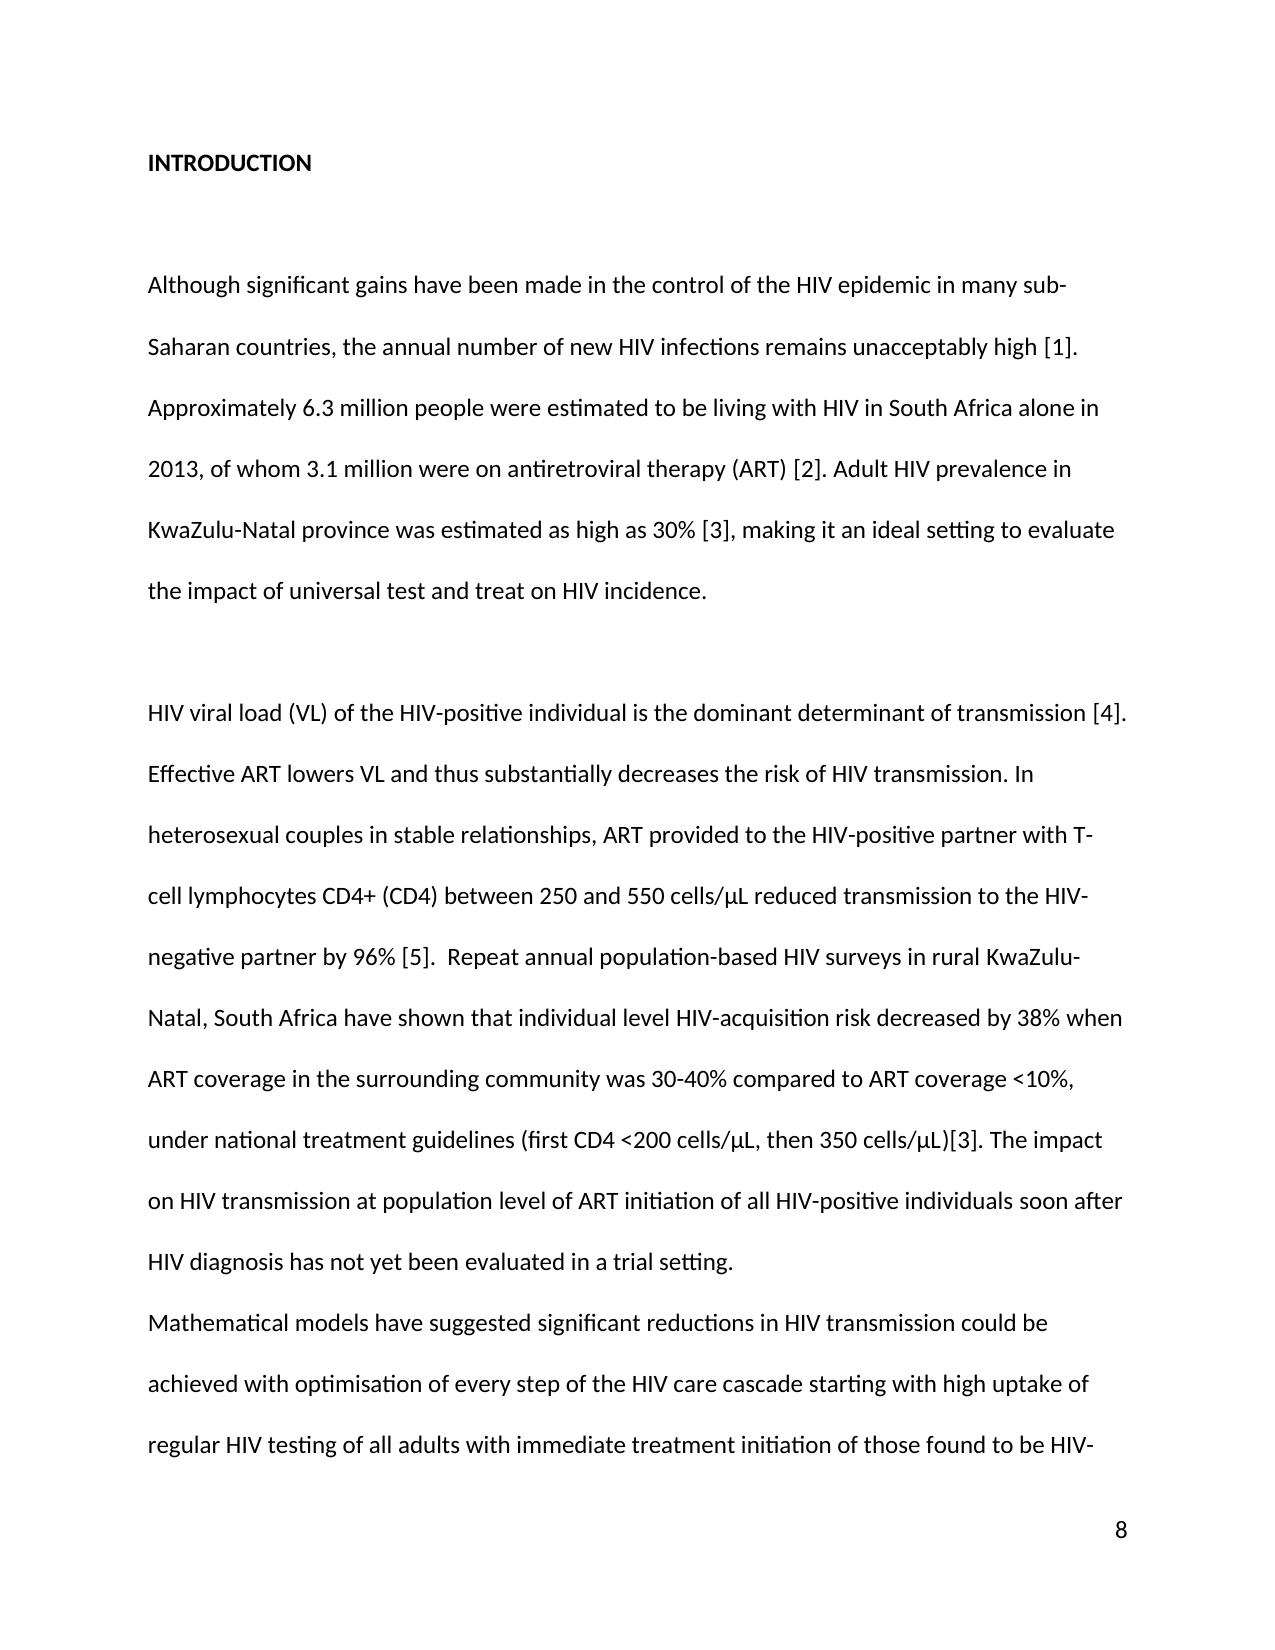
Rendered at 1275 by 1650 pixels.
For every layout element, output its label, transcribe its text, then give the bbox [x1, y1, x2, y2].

text Although significant gains have been made in the control of the HIV epidemic in many sub-Saharan countries, the annual number of new HIV infections remains unacceptably high [1]. Approximately 6.3 million people were estimated to be living with HIV in South Africa alone in 2013, of whom 3.1 million were on antiretroviral therapy (ART) [2]. Adult HIV prevalence in KwaZulu-Natal province was estimated as high as 30% [3], making it an ideal setting to evaluate the impact of universal test and treat on HIV incidence. [148, 270, 1127, 605]
text INTRODUCTION [148, 148, 1127, 178]
text HIV viral load (VL) of the HIV-positive individual is the dominant determinant of transmission [4]. Effective ART lowers VL and thus substantially decreases the risk of HIV transmission. In heterosexual couples in stable relationships, ART provided to the HIV-positive partner with T-cell lymphocytes CD4+ (CD4) between 250 and 550 cells/µL reduced transmission to the HIV-negative partner by 96% [5]. Repeat annual population-based HIV surveys in rural KwaZulu-Natal, South Africa have shown that individual level HIV-acquisition risk decreased by 38% when ART coverage in the surrounding community was 30-40% compared to ART coverage <10%, under national treatment guidelines (first CD4 <200 cells/µL, then 350 cells/µL)[3]. The impact on HIV transmission at population level of ART initiation of all HIV-positive individuals soon after HIV diagnosis has not yet been evaluated in a trial setting. [148, 697, 1127, 1277]
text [148, 1307, 1127, 1460]
